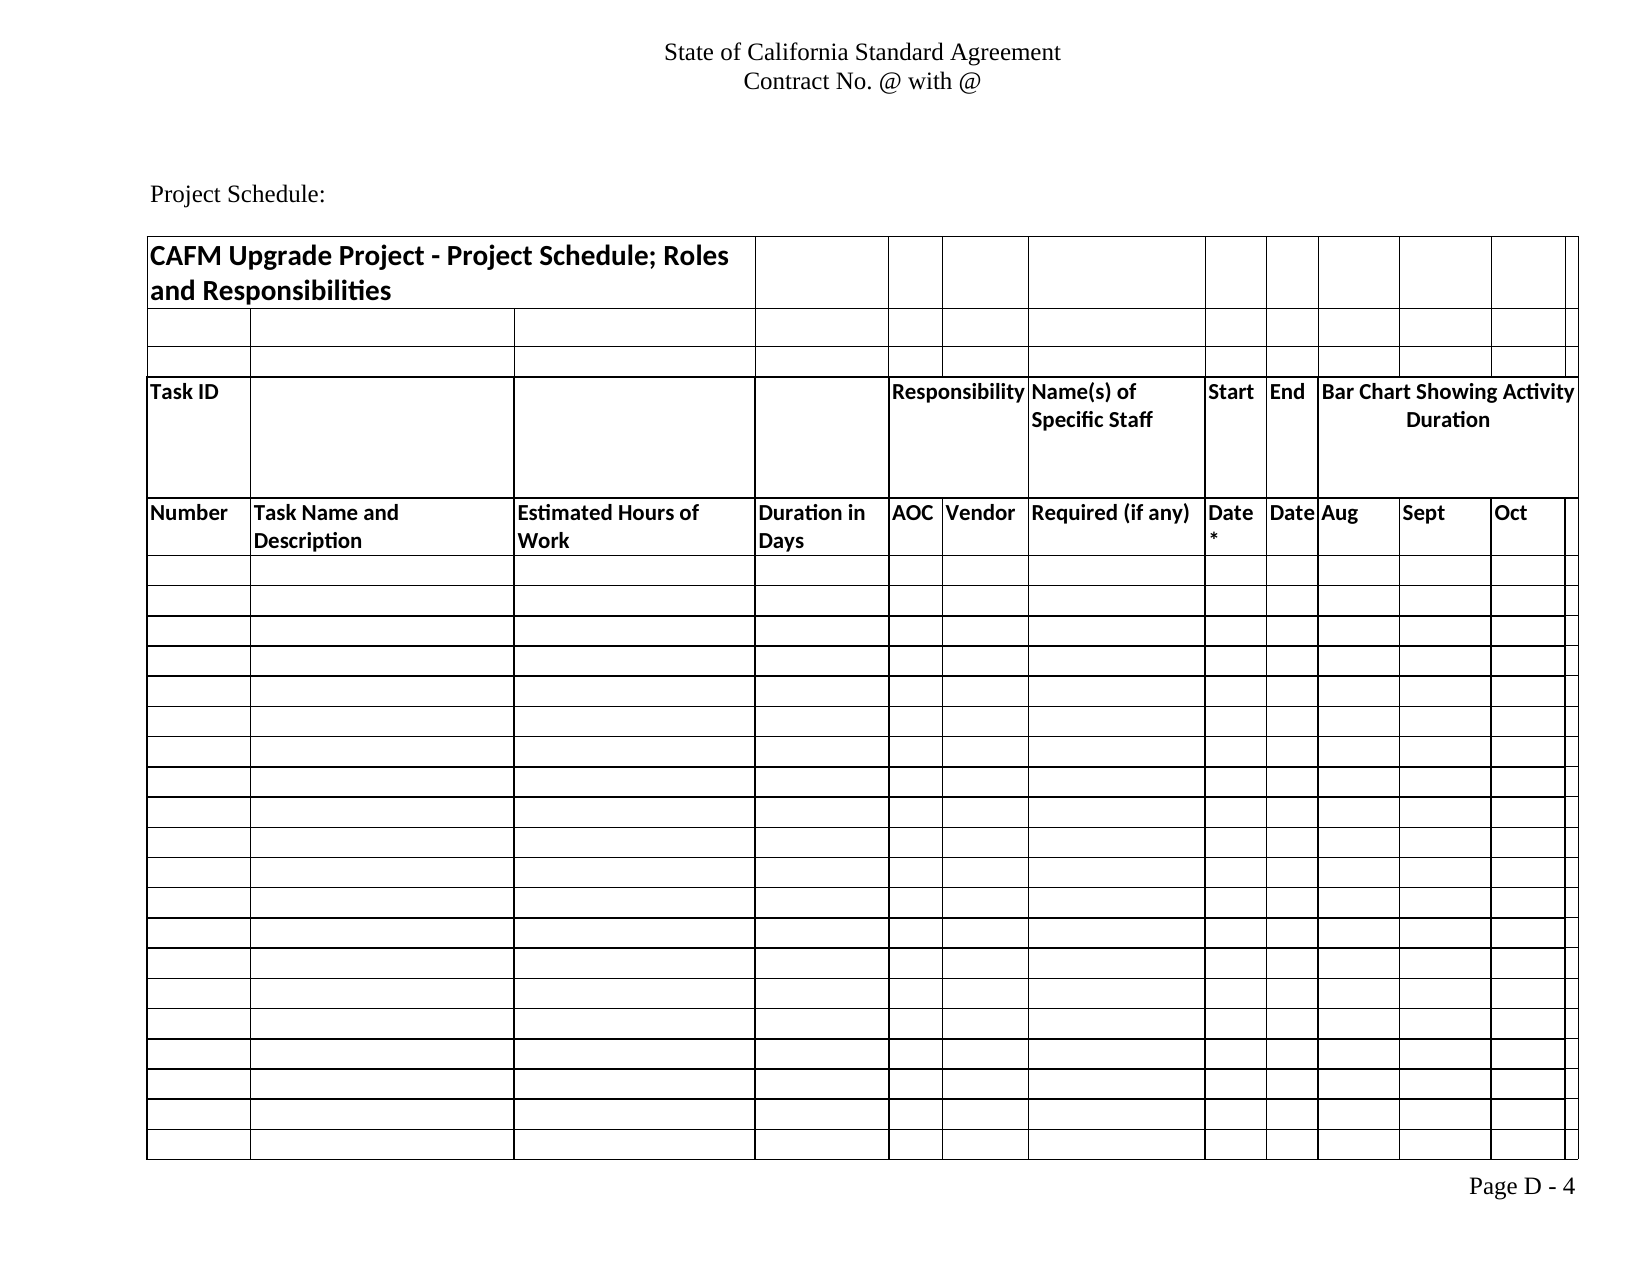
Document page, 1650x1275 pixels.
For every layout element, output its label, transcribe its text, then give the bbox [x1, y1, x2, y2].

table_cell [1267, 617, 1317, 645]
table_cell [1267, 1009, 1317, 1038]
table_cell [1267, 647, 1317, 675]
table_cell [1400, 1009, 1490, 1038]
table_cell [1566, 586, 1578, 615]
table_cell [943, 919, 1028, 947]
table_header [1400, 237, 1491, 308]
table_cell [1206, 979, 1266, 1008]
table_cell [1319, 858, 1399, 887]
table_cell [148, 888, 250, 917]
table_cell [1566, 347, 1578, 376]
table_cell [1267, 828, 1317, 857]
table_cell [1492, 707, 1564, 736]
table_cell [756, 1130, 888, 1159]
table_header [756, 237, 888, 308]
table_cell [1319, 347, 1399, 376]
table_cell [1319, 828, 1399, 857]
table_cell [148, 828, 250, 857]
table_cell [756, 677, 888, 706]
table_cell [1400, 1070, 1490, 1098]
table_cell [943, 979, 1028, 1008]
table_cell [515, 979, 754, 1008]
table_cell [756, 919, 888, 947]
table_cell [1206, 1040, 1266, 1068]
table_cell [1319, 617, 1399, 645]
table_cell [148, 1009, 250, 1038]
table_cell [943, 309, 1028, 346]
table_cell [1267, 586, 1317, 615]
table_cell [756, 617, 888, 645]
table_cell [756, 556, 888, 585]
table_cell [251, 1040, 513, 1068]
table_cell [515, 647, 754, 675]
table_cell [1492, 979, 1564, 1008]
table_cell [1267, 737, 1317, 766]
table_cell [890, 556, 942, 585]
table_cell [756, 949, 888, 977]
table_cell [890, 1130, 942, 1159]
table_cell [515, 919, 754, 947]
table_cell [1267, 858, 1317, 887]
table_cell [251, 309, 514, 346]
table_cell [1566, 1009, 1578, 1038]
table_cell [515, 1070, 754, 1098]
table_cell [943, 707, 1028, 736]
table_cell [1566, 737, 1578, 766]
table_cell [1492, 798, 1564, 826]
table_cell Number [148, 499, 250, 554]
table_cell [515, 798, 754, 826]
table_cell [1492, 309, 1565, 346]
table_cell [1400, 677, 1490, 706]
table_cell [1492, 347, 1565, 376]
table_cell [943, 617, 1028, 645]
table_cell Start [1206, 378, 1266, 497]
table_cell [1400, 768, 1490, 796]
table_cell [1206, 919, 1266, 947]
table_cell [756, 1040, 888, 1068]
table_cell [943, 737, 1028, 766]
table_cell [1267, 1100, 1317, 1128]
table_cell Task Name and Description [251, 499, 513, 554]
table_cell [1206, 737, 1266, 766]
table_cell [890, 888, 942, 917]
table_cell [756, 347, 888, 376]
table_cell [1400, 737, 1490, 766]
table_cell [148, 979, 250, 1008]
table_cell [251, 1130, 513, 1159]
table_cell [1566, 309, 1578, 346]
table_cell [1400, 1100, 1490, 1128]
table_cell [1400, 828, 1490, 857]
table_cell [1206, 888, 1266, 917]
table_cell Date * [1206, 499, 1266, 554]
table_cell [890, 1009, 942, 1038]
table_cell [1400, 647, 1490, 675]
table_cell [1206, 828, 1266, 857]
table_cell [1566, 797, 1578, 826]
table_cell [148, 798, 250, 826]
table_cell [1206, 1070, 1266, 1098]
table_cell [1400, 586, 1490, 615]
table_cell [148, 707, 250, 736]
table_cell Required (if any) [1029, 499, 1204, 554]
table_cell [1400, 919, 1490, 947]
table_cell [515, 617, 754, 645]
table_cell [148, 586, 250, 615]
table_cell [1267, 888, 1317, 917]
table_cell [1492, 647, 1564, 675]
table_cell [1029, 949, 1204, 977]
table_cell Sept [1400, 499, 1490, 554]
table_cell [1400, 347, 1491, 376]
table_cell [1566, 676, 1578, 706]
table_cell [756, 858, 888, 887]
table_cell [1029, 888, 1204, 917]
table_cell [1319, 888, 1399, 917]
table_cell [1492, 586, 1564, 615]
table_cell Bar Chart Showing Activity Duration [1319, 378, 1578, 497]
table_cell [515, 768, 754, 796]
table_cell [251, 1009, 513, 1038]
table_cell [251, 647, 513, 675]
table_header [1566, 237, 1578, 308]
table_cell [1029, 919, 1204, 947]
table_cell [1492, 1100, 1564, 1128]
table_cell [1400, 617, 1490, 645]
table_cell [1029, 737, 1204, 766]
table_cell [1566, 1039, 1578, 1068]
table_cell [515, 1040, 754, 1068]
table_cell [756, 888, 888, 917]
table_cell [515, 586, 754, 615]
table_cell [1206, 949, 1266, 977]
table_cell [251, 949, 513, 977]
table_cell [148, 347, 250, 376]
table_cell [890, 949, 942, 977]
table_cell [943, 768, 1028, 796]
table_cell [756, 309, 888, 346]
table_cell [251, 617, 513, 645]
table_cell End [1267, 378, 1317, 497]
table_cell [515, 707, 754, 736]
table_cell [1492, 1070, 1564, 1098]
table_cell [1400, 979, 1490, 1008]
table_cell [251, 1070, 513, 1098]
table_cell [890, 737, 942, 766]
table_cell [1492, 1130, 1564, 1159]
table_cell [1029, 768, 1204, 796]
table_cell [1400, 949, 1490, 977]
table_cell [515, 888, 754, 917]
table_cell [251, 737, 513, 766]
table_cell [1319, 979, 1399, 1008]
table_cell [1029, 556, 1204, 585]
table_cell [756, 647, 888, 675]
table_cell Oct [1492, 499, 1564, 554]
table_cell [1492, 677, 1564, 706]
table_cell [756, 979, 888, 1008]
table_cell [1267, 309, 1318, 346]
table_cell [1029, 1040, 1204, 1068]
table_cell [1319, 949, 1399, 977]
table_header [943, 237, 1028, 308]
table_cell [1319, 798, 1399, 826]
table_cell [889, 347, 942, 376]
table_cell [251, 828, 513, 857]
table_cell [1492, 556, 1564, 585]
table_cell [1566, 556, 1578, 585]
table_cell [889, 309, 942, 346]
table_cell [1267, 707, 1317, 736]
table_cell [943, 828, 1028, 857]
table_cell [943, 677, 1028, 706]
table_cell [756, 798, 888, 826]
table_cell [1492, 737, 1564, 766]
table_cell [1319, 737, 1399, 766]
table_cell Name(s) of Specific Staff [1029, 378, 1204, 497]
table_cell [1206, 677, 1266, 706]
table_cell [1029, 677, 1204, 706]
table_cell [1029, 858, 1204, 887]
table_cell [515, 677, 754, 706]
table_cell [943, 949, 1028, 977]
table_cell [1492, 919, 1564, 947]
table_cell [890, 919, 942, 947]
table_cell [148, 949, 250, 977]
table_cell [148, 647, 250, 675]
table_cell [756, 1009, 888, 1038]
table_cell [251, 707, 513, 736]
table_cell [148, 737, 250, 766]
table_cell [1566, 707, 1578, 736]
table_cell [515, 347, 755, 376]
table_cell [890, 979, 942, 1008]
table_cell [1566, 1099, 1578, 1128]
table_cell [1206, 1100, 1266, 1128]
table_cell [1400, 707, 1490, 736]
table_cell [1319, 1009, 1399, 1038]
table_cell [1492, 617, 1564, 645]
table_cell [148, 1100, 250, 1128]
table_cell [943, 1100, 1028, 1128]
table_cell [1029, 1070, 1204, 1098]
table_cell [1400, 556, 1490, 585]
table_cell [1029, 798, 1204, 826]
table_cell [1029, 1100, 1204, 1128]
table_cell [1319, 1070, 1399, 1098]
table_cell [1029, 309, 1205, 346]
table_cell [1566, 1130, 1578, 1159]
table_cell Date [1267, 499, 1317, 554]
table_cell [1566, 828, 1578, 857]
table_cell [1267, 1130, 1317, 1159]
table_header [1492, 237, 1565, 308]
table_cell [1492, 858, 1564, 887]
table_cell [1400, 798, 1490, 826]
table_cell [148, 768, 250, 796]
table_cell [943, 586, 1028, 615]
table_cell [251, 919, 513, 947]
table_cell [890, 677, 942, 706]
table_cell [1566, 616, 1578, 645]
table_cell [890, 586, 942, 615]
table_cell [943, 1130, 1028, 1159]
table_cell Vendor [943, 499, 1028, 554]
table_cell [148, 556, 250, 585]
table_cell [515, 858, 754, 887]
table_cell [1267, 556, 1317, 585]
text Project Schedule: [150, 179, 1575, 207]
table_cell [1267, 677, 1317, 706]
table_cell [756, 828, 888, 857]
table_cell Estimated Hours of Work [515, 499, 754, 554]
table_cell [1206, 1009, 1266, 1038]
table_cell [148, 919, 250, 947]
table_cell [515, 1009, 754, 1038]
table_cell [251, 768, 513, 796]
table_cell [1267, 347, 1318, 376]
table_cell [890, 858, 942, 887]
table_cell [943, 1009, 1028, 1038]
table_cell [1319, 677, 1399, 706]
table_cell [1267, 798, 1317, 826]
table_cell [1492, 1009, 1564, 1038]
table_cell [1319, 586, 1399, 615]
table_cell [1206, 1130, 1266, 1159]
table_cell [148, 677, 250, 706]
table_cell [890, 828, 942, 857]
table_cell [943, 858, 1028, 887]
table_cell [943, 556, 1028, 585]
table_cell [1492, 768, 1564, 796]
table_cell [1267, 1070, 1317, 1098]
table_cell [1566, 979, 1578, 1008]
table_cell [515, 1100, 754, 1128]
table_cell [515, 828, 754, 857]
table_cell [1492, 828, 1564, 857]
table_cell [1029, 1130, 1204, 1159]
table_cell [1566, 1069, 1578, 1098]
table_cell [1566, 499, 1578, 554]
table_cell [1319, 1130, 1399, 1159]
table_cell [1400, 858, 1490, 887]
table_cell [756, 1070, 888, 1098]
table_cell [251, 888, 513, 917]
table_cell [1206, 858, 1266, 887]
table_cell [943, 888, 1028, 917]
table_cell [1400, 1130, 1490, 1159]
table_cell [1029, 647, 1204, 675]
table_cell [1206, 556, 1266, 585]
table_cell [1319, 919, 1399, 947]
table_header CAFM Upgrade Project - Project Schedule; Roles and Responsibilities [148, 237, 755, 308]
table_header [1267, 237, 1318, 308]
table_cell [1400, 309, 1491, 346]
table_cell [251, 798, 513, 826]
table_cell [1029, 347, 1205, 376]
table_cell [943, 647, 1028, 675]
table_cell Responsibility [890, 378, 1028, 497]
table_cell [1319, 1100, 1399, 1128]
table_cell [1267, 979, 1317, 1008]
table_cell [943, 1040, 1028, 1068]
table_cell Task ID [148, 378, 250, 497]
table_cell [148, 1070, 250, 1098]
table_cell AOC [890, 499, 942, 554]
table_cell [1319, 1040, 1399, 1068]
table_cell [1206, 617, 1266, 645]
table_cell [890, 647, 942, 675]
table_cell [1267, 949, 1317, 977]
table_cell [251, 586, 513, 615]
table_cell [1267, 768, 1317, 796]
table_cell [251, 378, 513, 497]
table_cell [148, 1130, 250, 1159]
table_cell [943, 347, 1028, 376]
table_cell [1566, 646, 1578, 675]
table_cell [251, 347, 514, 376]
table_cell [1319, 309, 1399, 346]
table_cell [251, 979, 513, 1008]
table_cell [148, 617, 250, 645]
table_cell [890, 768, 942, 796]
table_cell [1206, 707, 1266, 736]
table_cell [756, 378, 888, 497]
table_cell [1206, 798, 1266, 826]
table_cell [1566, 767, 1578, 796]
table_cell [1400, 888, 1490, 917]
table_cell [890, 1100, 942, 1128]
table_cell [1029, 828, 1204, 857]
table_cell [890, 1070, 942, 1098]
table_cell [1267, 919, 1317, 947]
table_cell [1566, 858, 1578, 887]
table_cell [251, 556, 513, 585]
table_cell [1492, 1040, 1564, 1068]
table_cell [148, 858, 250, 887]
table_cell [1566, 888, 1578, 917]
table_header [1206, 237, 1266, 308]
table_cell [1319, 707, 1399, 736]
table_cell [1566, 948, 1578, 977]
table_cell [1319, 556, 1399, 585]
table_cell [1206, 647, 1266, 675]
table_cell [515, 737, 754, 766]
table_cell [1029, 586, 1204, 615]
table_cell [1566, 918, 1578, 947]
table_cell [515, 1130, 754, 1159]
table_cell Aug [1319, 499, 1399, 554]
table_header [889, 237, 942, 308]
table_cell [943, 1070, 1028, 1098]
table_cell [515, 556, 754, 585]
table_cell [1029, 617, 1204, 645]
table_cell [148, 309, 250, 346]
table_cell [1319, 768, 1399, 796]
table_cell [1206, 309, 1266, 346]
table_cell [1029, 707, 1204, 736]
table_cell [251, 858, 513, 887]
table_cell [1206, 768, 1266, 796]
table_cell [756, 707, 888, 736]
table_cell [1029, 979, 1204, 1008]
table_cell [515, 378, 754, 497]
table_cell [1267, 1040, 1317, 1068]
table_cell [1400, 1040, 1490, 1068]
table_cell [756, 768, 888, 796]
table_cell [148, 1040, 250, 1068]
table_cell [890, 707, 942, 736]
table_cell [251, 677, 513, 706]
table_cell [943, 798, 1028, 826]
table_cell [756, 1100, 888, 1128]
table_cell [1029, 1009, 1204, 1038]
table_cell [1492, 949, 1564, 977]
table_cell [890, 1040, 942, 1068]
table_cell [1206, 586, 1266, 615]
table_cell [890, 617, 942, 645]
table_cell [1319, 647, 1399, 675]
table_cell [515, 949, 754, 977]
table_cell [890, 798, 942, 826]
table_cell [515, 309, 755, 346]
table_cell [251, 1100, 513, 1128]
table_cell [756, 737, 888, 766]
table_header [1029, 237, 1205, 308]
table_cell [1492, 888, 1564, 917]
table_cell Duration in Days [756, 499, 888, 554]
table_header [1319, 237, 1399, 308]
table_cell [1206, 347, 1266, 376]
table_cell [756, 586, 888, 615]
